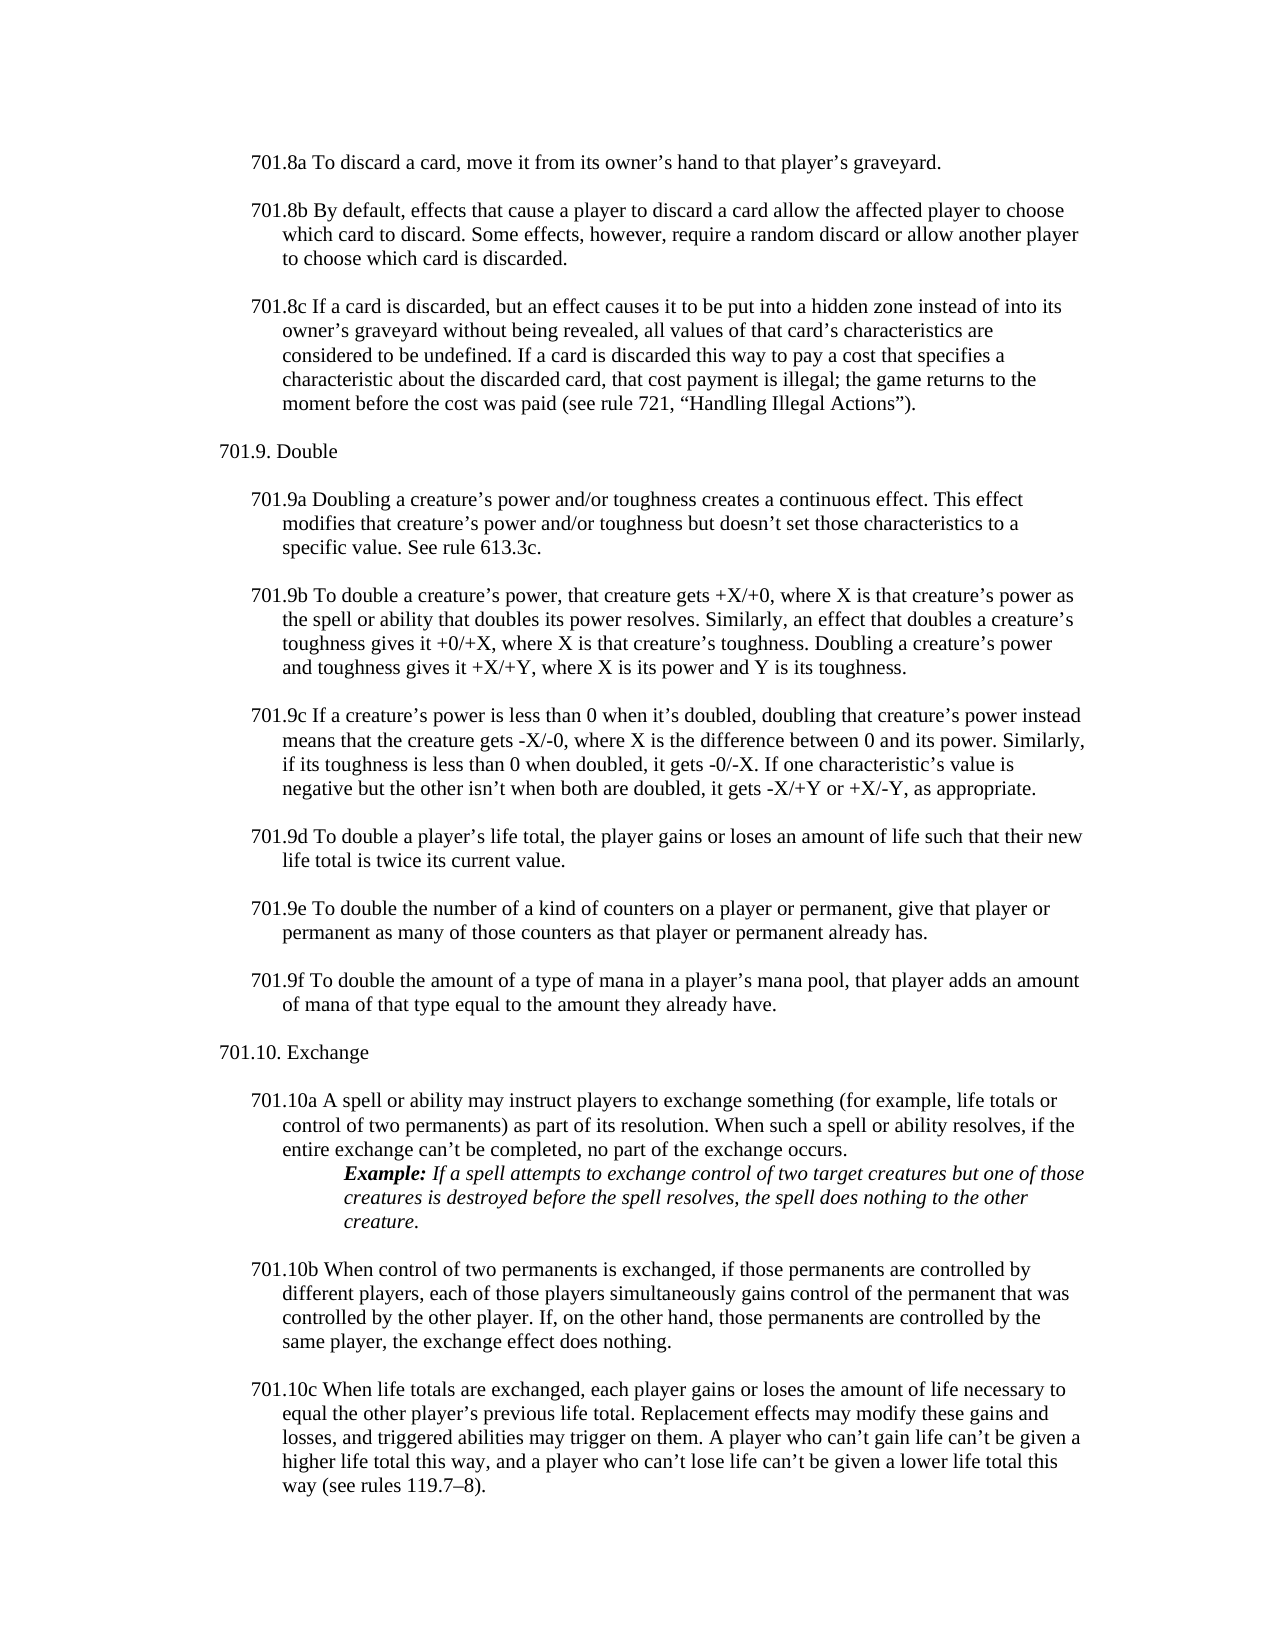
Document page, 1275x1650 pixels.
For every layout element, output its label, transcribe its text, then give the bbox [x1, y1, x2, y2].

text 701.10b When control of two permanents is exchanged, if those permanents are controlled by different players, each of those players simultaneously gains control of the permanent that was controlled by the other player. If, on the other hand, those permanents are controlled by the same player, the exchange effect does nothing. [251, 1257, 1087, 1353]
text 701.9d To double a player’s life total, the player gains or loses an amount of life such that their new life total is twice its current value. [251, 824, 1087, 872]
text 701.8b By default, effects that cause a player to discard a card allow the affected player to choose which card to discard. Some effects, however, require a random discard or allow another player to choose which card is discarded. [251, 198, 1087, 270]
text 701.8c If a card is discarded, but an effect causes it to be put into a hidden zone instead of into its owner’s graveyard without being revealed, all values of that card’s characteristics are considered to be undefined. If a card is discarded this way to pay a cost that specifies a characteristic about the discarded card, that cost payment is illegal; the game returns to the moment before the cost was paid (see rule 721, “Handling Illegal Actions”). [251, 294, 1087, 415]
text 701.9c If a creature’s power is less than 0 when it’s doubled, doubling that creature’s power instead means that the creature gets -X/-0, where X is the difference between 0 and its power. Similarly, if its toughness is less than 0 when doubled, it gets -0/-X. If one characteristic’s value is negative but the other isn’t when both are doubled, it gets -X/+Y or +X/-Y, as appropriate. [251, 703, 1087, 800]
text 701.9e To double the number of a kind of counters on a player or permanent, give that player or permanent as many of those counters as that player or permanent already has. [251, 896, 1087, 944]
text 701.9a Doubling a creature’s power and/or toughness creates a continuous effect. This effect modifies that creature’s power and/or toughness but doesn’t set those characteristics to a specific value. See rule 613.3c. [251, 487, 1087, 559]
text 701.9. Double [219, 439, 1087, 463]
text 701.10. Exchange [219, 1040, 1087, 1064]
text 701.10c When life totals are exchanged, each player gains or loses the amount of life necessary to equal the other player’s previous life total. Replacement effects may modify these gains and losses, and triggered abilities may trigger on them. A player who can’t gain life can’t be given a higher life total this way, and a player who can’t lose life can’t be given a lower life total this way (see rules 119.7–8). [251, 1377, 1087, 1497]
text 701.9f To double the amount of a type of mana in a player’s mana pool, that player adds an amount of mana of that type equal to the amount they already have. [251, 968, 1087, 1016]
text 701.9b To double a creature’s power, that creature gets +X/+0, where X is that creature’s power as the spell or ability that doubles its power resolves. Similarly, an effect that doubles a creature’s toughness gives it +0/+X, where X is that creature’s toughness. Doubling a creature’s power and toughness gives it +X/+Y, where X is its power and Y is its toughness. [251, 583, 1087, 679]
text 701.8a To discard a card, move it from its owner’s hand to that player’s graveyard. [251, 150, 1087, 174]
text 701.10a A spell or ability may instruct players to exchange something (for example, life totals or control of two permanents) as part of its resolution. When such a spell or ability resolves, if the entire exchange can’t be completed, no part of the exchange occurs. [251, 1088, 1087, 1161]
text Example: If a spell attempts to exchange control of two target creatures but one of those creatures is destroyed before the spell resolves, the spell does nothing to the other creature. [343, 1161, 1087, 1233]
